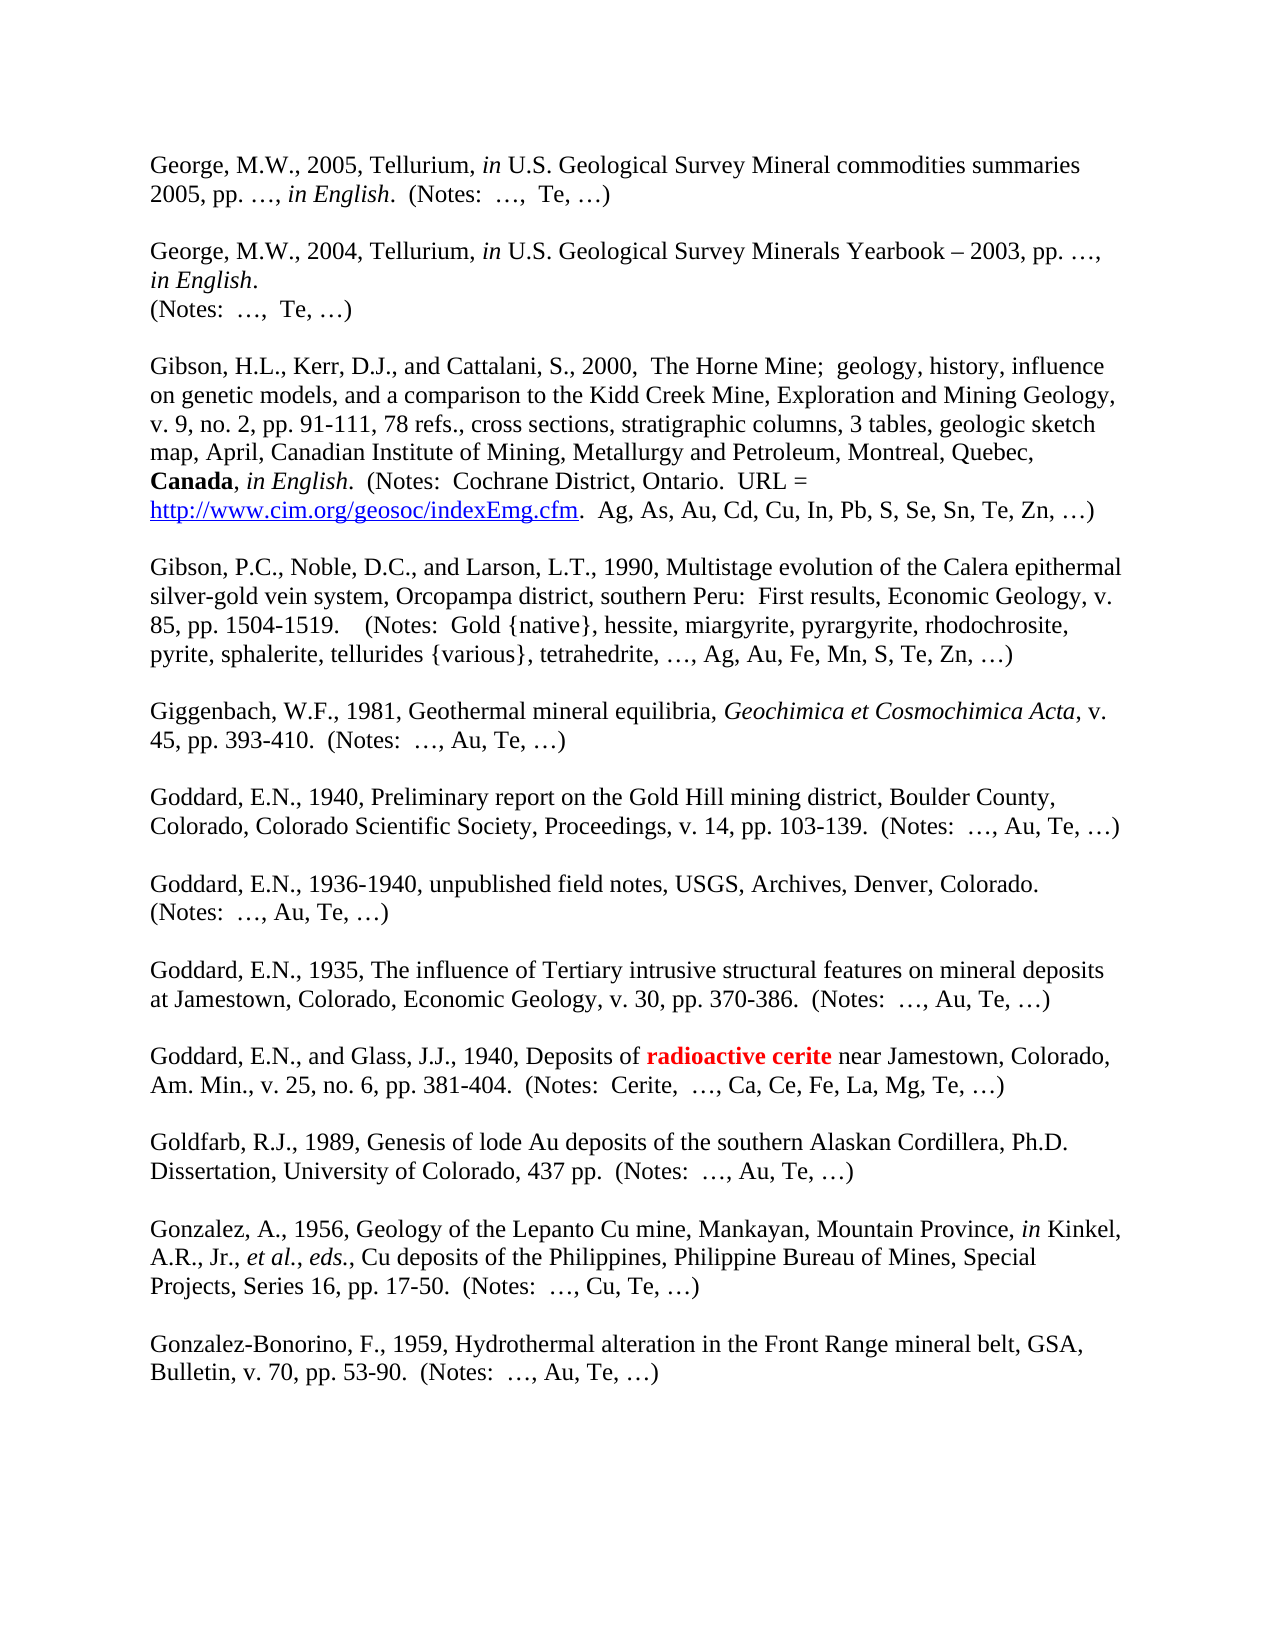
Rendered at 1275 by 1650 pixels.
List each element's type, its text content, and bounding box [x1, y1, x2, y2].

text George, M.W., 2004, Tellurium, in U.S. Geological Survey Minerals Yearbook – 2003, pp. …, in English. [150, 236, 1125, 294]
text (Notes: …, Te, …) [150, 294, 1125, 322]
text George, M.W., 2005, Tellurium, in U.S. Geological Survey Mineral commodities summaries 2005, pp. …, in English. (Notes: …, Te, …) [150, 150, 1125, 207]
text Goddard, E.N., and Glass, J.J., 1940, Deposits of radioactive cerite near Jamestown, Colorado, Am. Min., v. 25, no. 6, pp. 381-404. (Notes: Cerite, …, Ca, Ce, Fe, La, Mg, Te, …) [150, 1041, 1125, 1099]
text Goldfarb, R.J., 1989, Genesis of lode Au deposits of the southern Alaskan Cordillera, Ph.D. Dissertation, University of Colorado, 437 pp. (Notes: …, Au, Te, …) [150, 1127, 1125, 1185]
text Gibson, H.L., Kerr, D.J., and Cattalani, S., 2000, The Horne Mine; geology, history, influence on genetic models, and a comparison to the Kidd Creek Mine, Exploration and Mining Geology, v. 9, no. 2, pp. 91-111, 78 refs., cross sections, stratigraphic columns, 3 tables, geologic sketch map, April, Canadian Institute of Mining, Metallurgy and Petroleum, Montreal, Quebec, Canada, in English. (Notes: Cochrane District, Ontario. URL = http://www.cim.org/geosoc/indexEmg.cfm. Ag, As, Au, Cd, Cu, In, Pb, S, Se, Sn, Te, Zn, …) [150, 351, 1125, 524]
text Goddard, E.N., 1940, Preliminary report on the Gold Hill mining district, Boulder County, Colorado, Colorado Scientific Society, Proceedings, v. 14, pp. 103-139. (Notes: …, Au, Te, …) [150, 782, 1125, 840]
text Gonzalez-Bonorino, F., 1959, Hydrothermal alteration in the Front Range mineral belt, GSA, Bulletin, v. 70, pp. 53-90. (Notes: …, Au, Te, …) [150, 1329, 1125, 1386]
text Giggenbach, W.F., 1981, Geothermal mineral equilibria, Geochimica et Cosmochimica Acta, v. 45, pp. 393-410. (Notes: …, Au, Te, …) [150, 696, 1125, 754]
text Gibson, P.C., Noble, D.C., and Larson, L.T., 1990, Multistage evolution of the Calera epithermal silver-gold vein system, Orcopampa district, southern Peru: First results, Economic Geology, v. 85, pp. 1504-1519. (Notes: Gold {native}, hessite, miargyrite, pyrargyrite, rhodochrosite, pyrite, sphalerite, tellurides {various}, tetrahedrite, …, Ag, Au, Fe, Mn, S, Te, Zn, …) [150, 552, 1125, 667]
text Goddard, E.N., 1935, The influence of Tertiary intrusive structural features on mineral deposits at Jamestown, Colorado, Economic Geology, v. 30, pp. 370-386. (Notes: …, Au, Te, …) [150, 955, 1125, 1012]
text Goddard, E.N., 1936-1940, unpublished field notes, USGS, Archives, Denver, Colorado. (Notes: …, Au, Te, …) [150, 869, 1125, 926]
text Gonzalez, A., 1956, Geology of the Lepanto Cu mine, Mankayan, Mountain Province, in Kinkel, A.R., Jr., et al., eds., Cu deposits of the Philippines, Philippine Bureau of Mines, Special Projects, Series 16, pp. 17-50. (Notes: …, Cu, Te, …) [150, 1214, 1125, 1300]
